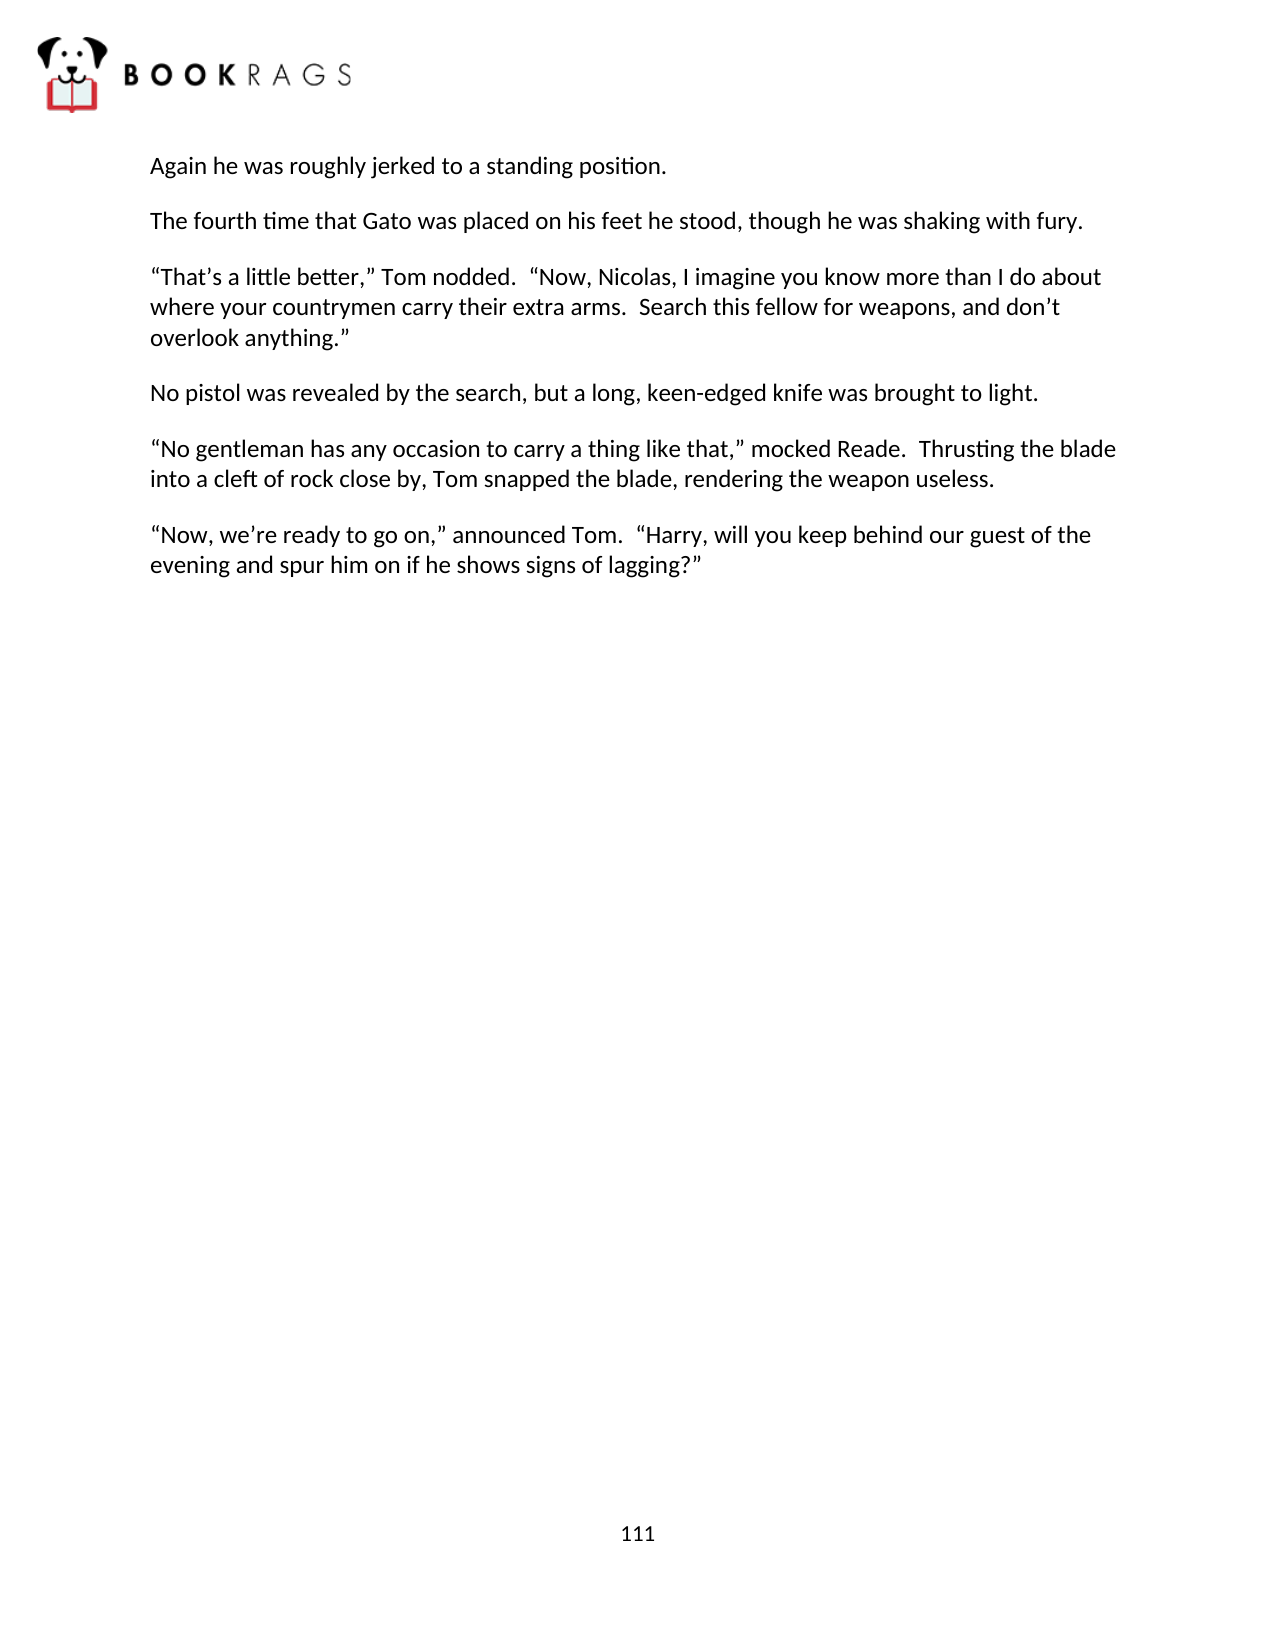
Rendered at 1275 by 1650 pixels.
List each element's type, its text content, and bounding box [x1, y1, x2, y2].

text No pistol was revealed by the search, but a long, keen-edged knife was brought to light. [150, 378, 1125, 408]
text The fourth time that Gato was placed on his feet he stood, though he was shaking with fury. [150, 206, 1125, 236]
text “No gentleman has any occasion to carry a thing like that,” mocked Reade. Thrusting the blade into a cleft of rock close by, Tom snapped the blade, rendering the weapon useless. [150, 433, 1125, 494]
text “Now, we’re ready to go on,” announced Tom. “Harry, will you keep behind our guest of the evening and spur him on if he shows signs of lagging?” [150, 519, 1125, 580]
text “That’s a little better,” Tom nodded. “Now, Nicolas, I imagine you know more than I do about where your countrymen carry their extra arms. Search this fellow for weapons, and don’t overlook anything.” [150, 261, 1125, 353]
text Again he was roughly jerked to a standing position. [150, 150, 1125, 181]
picture [37, 37, 351, 113]
